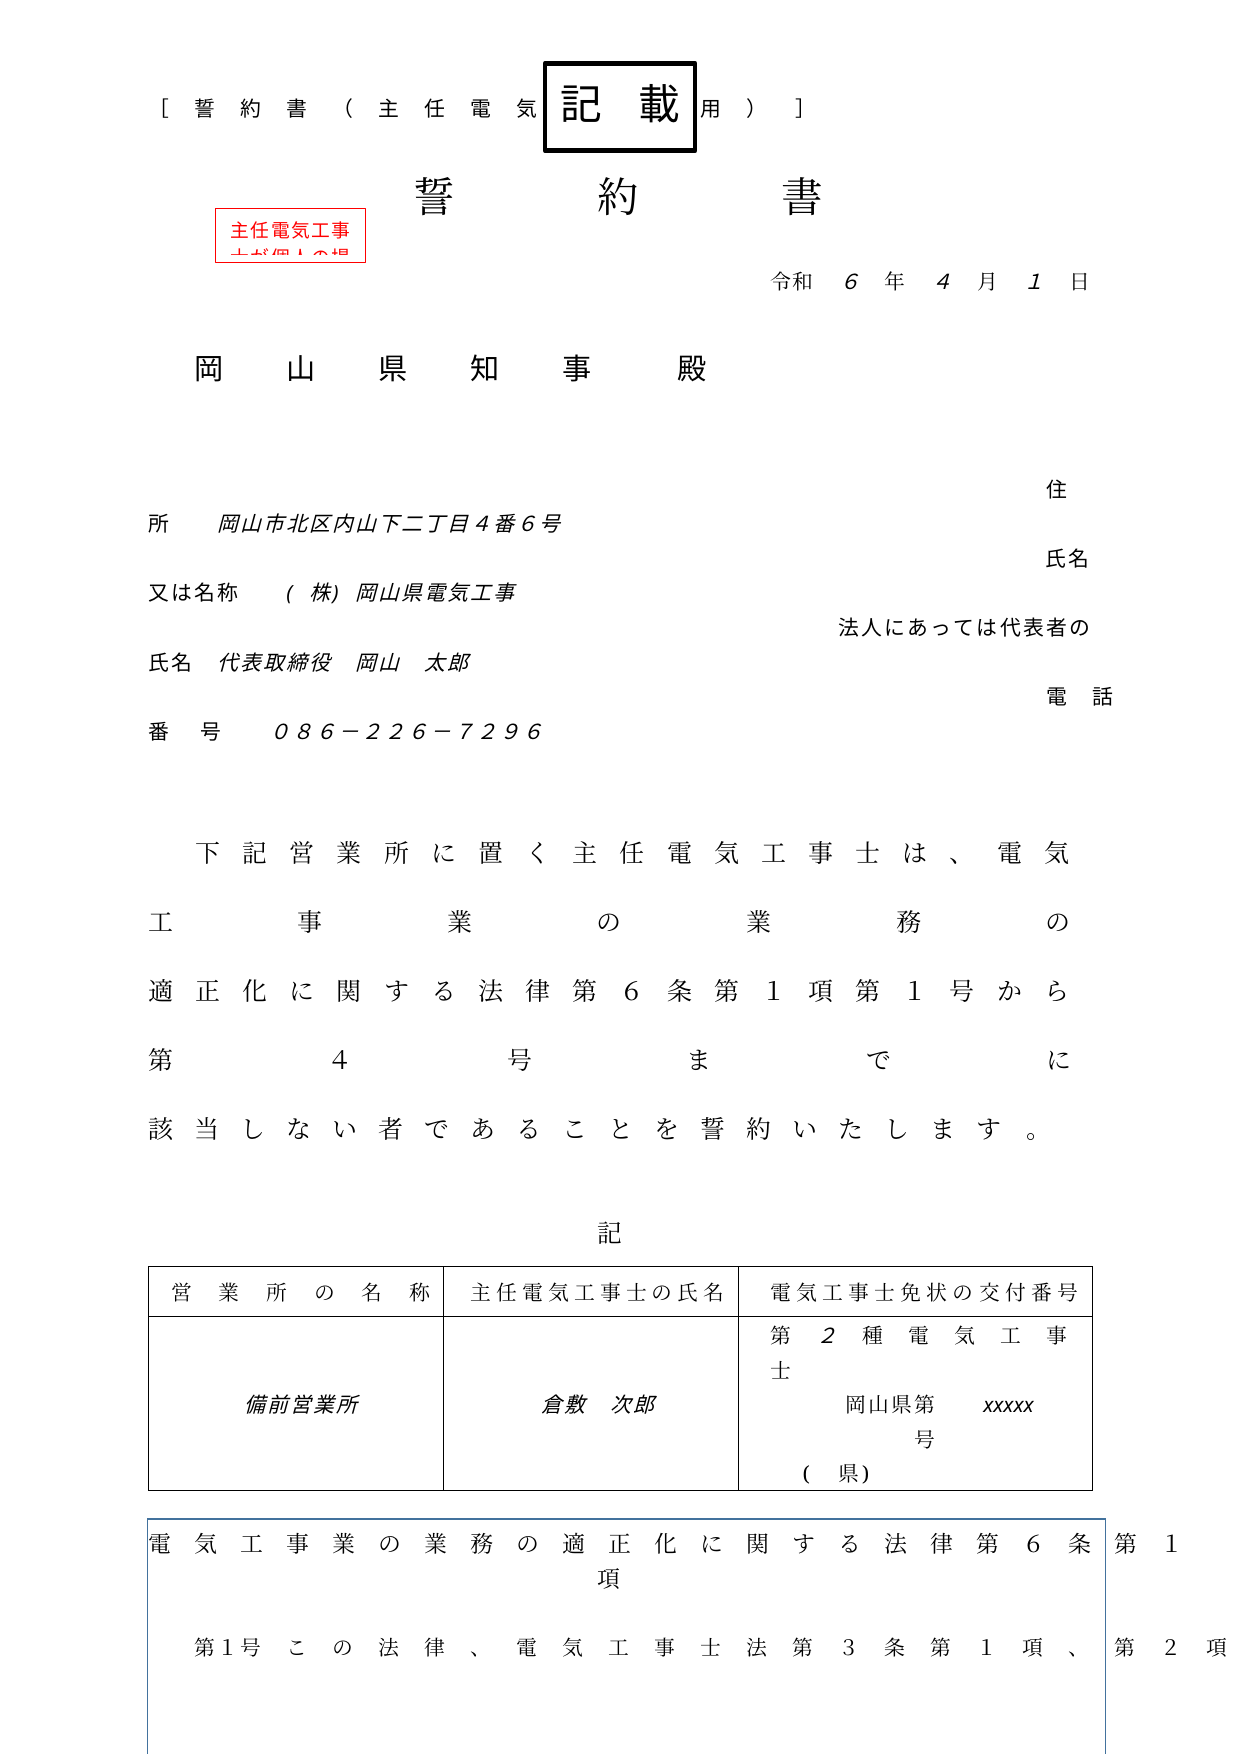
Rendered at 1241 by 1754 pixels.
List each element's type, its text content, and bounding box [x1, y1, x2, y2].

text 氏名又は名称 (株)岡山県電気工事 [148, 540, 1092, 609]
text 住所 岡山市北区内山下二丁目４番６号 [148, 471, 1092, 540]
text 電気工事業の業務の適正化に関する法律第６条第１項 [148, 1526, 1092, 1595]
text 下記営業所に置く主任電気工事士は、電気工事業の業務の [148, 817, 1092, 955]
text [148, 1629, 1092, 1664]
text 岡 山 県 知 事 殿 [148, 332, 1092, 402]
text ［誓約書（主任電気工事士用）］ [697, 90, 1092, 125]
subtitle 記 [148, 1197, 1092, 1266]
table_cell 倉敷 次郎 [444, 1317, 738, 1490]
text 法人にあっては代表者の氏名 代表取締役 岡山 太郎 [148, 609, 1092, 678]
text 令和 ６ 年 ４ 月 １ 日 [148, 263, 1092, 298]
text 適正化に関する法律第６条第１項第１号から第４号までに [148, 955, 1092, 1093]
table_header 電気工事士免状の交付番号 [739, 1267, 1092, 1316]
text 誓 約 書 [148, 159, 1092, 229]
table_cell 備前営業所 [149, 1317, 443, 1490]
table_header 営業所の名称 [149, 1267, 443, 1316]
table_header 主任電気工事士の氏名 [444, 1267, 738, 1316]
text 該当しない者であることを誓約いたします。 [148, 1093, 1092, 1162]
table_cell 第 ２ 種電気工事士 岡山県第 xxxxx 号 ( 県) [739, 1317, 1092, 1490]
text 電話番号 ０８６－２２６－７２９６ [148, 678, 1092, 747]
text ［誓約書（主任電気工事士用）］ [148, 90, 543, 125]
